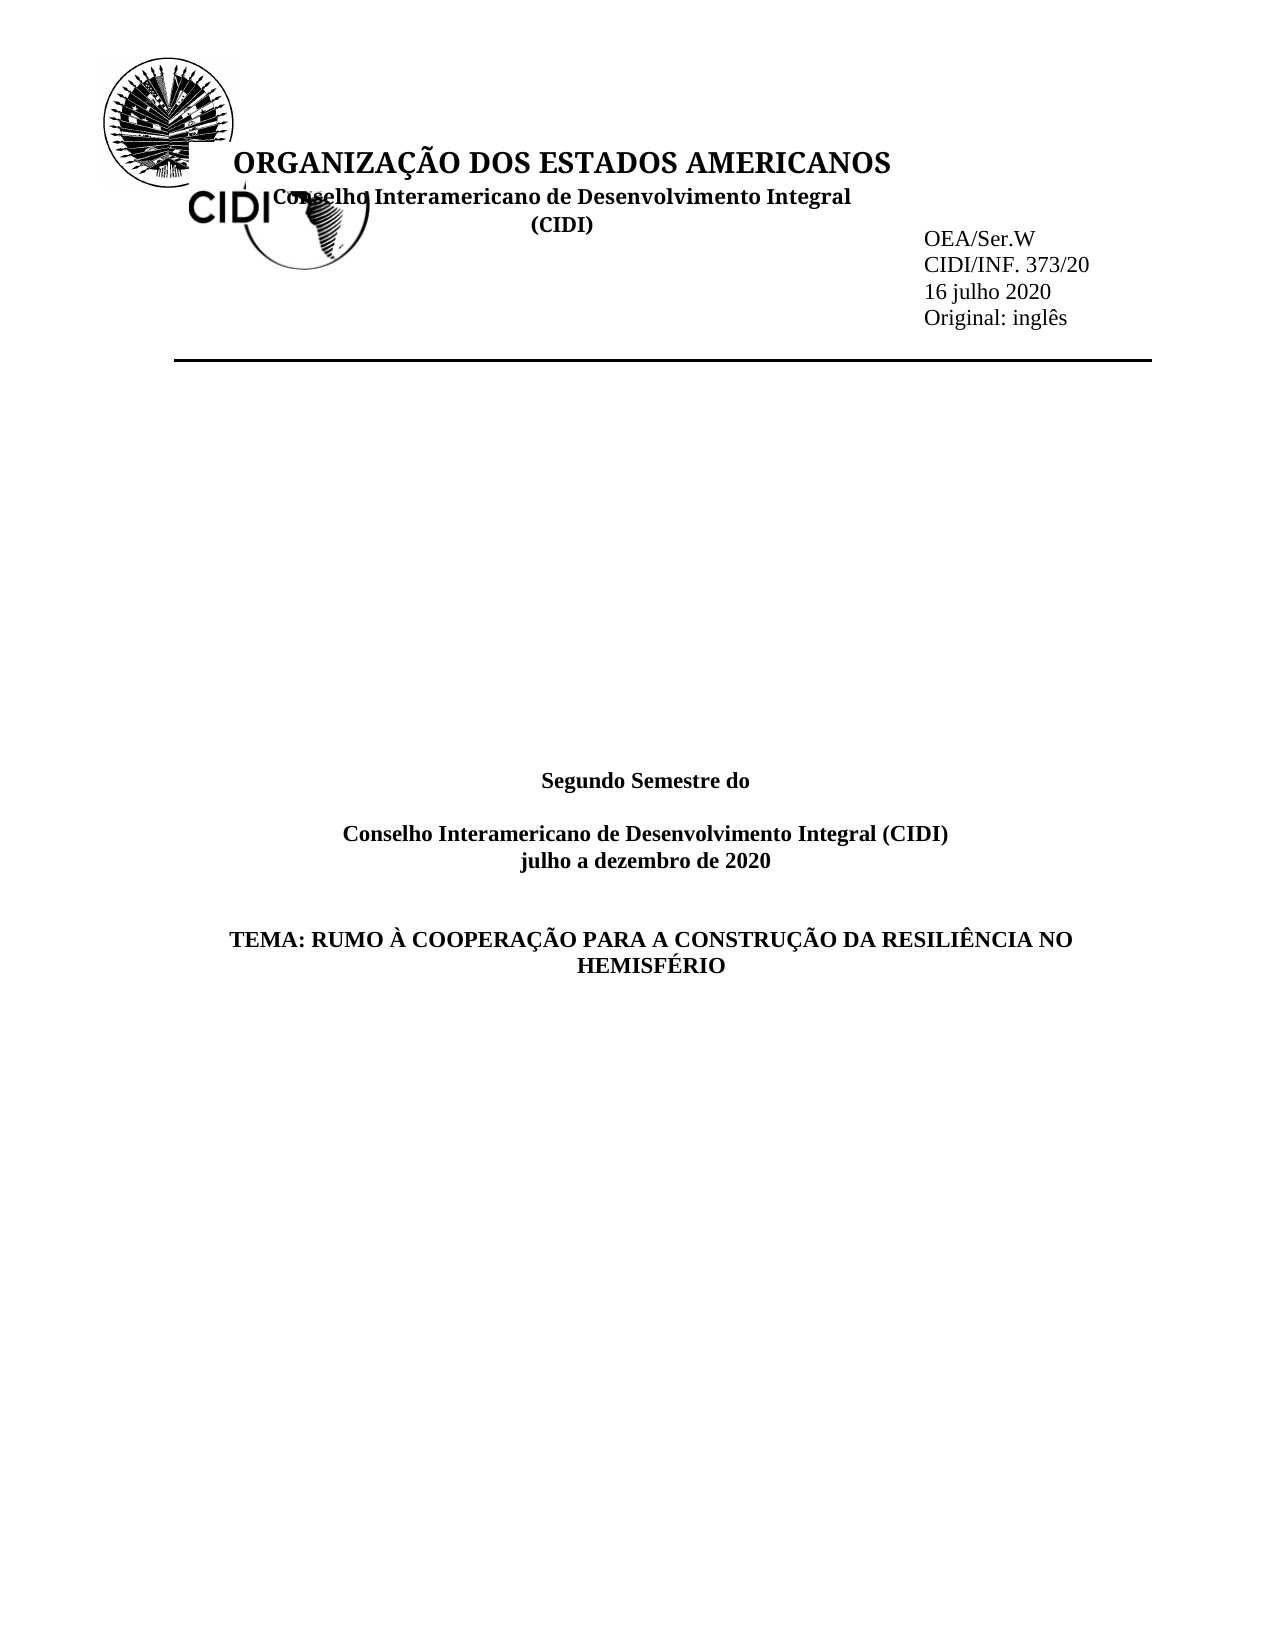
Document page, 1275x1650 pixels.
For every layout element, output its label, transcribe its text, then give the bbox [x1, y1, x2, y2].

picture [101, 55, 370, 225]
text julho a dezembro de 2020 [280, 847, 1011, 873]
text CIDI/INF. 373/20 [174, 251, 1224, 278]
text Segundo Semestre do [280, 768, 1011, 794]
picture [340, 192, 344, 203]
text Conselho Interamericano de Desenvolvimento Integral (CIDI) [280, 820, 1011, 847]
text TEMA: RUMO À COOPERAÇÃO PARA A CONSTRUÇÃO DA RESILIÊNCIA NO HEMISFÉRIO [191, 926, 1111, 978]
text Original: inglês [174, 304, 1152, 330]
text OEA/Ser.W [174, 225, 1224, 251]
text 16 julho 2020 [174, 278, 1224, 304]
picture [239, 154, 246, 171]
